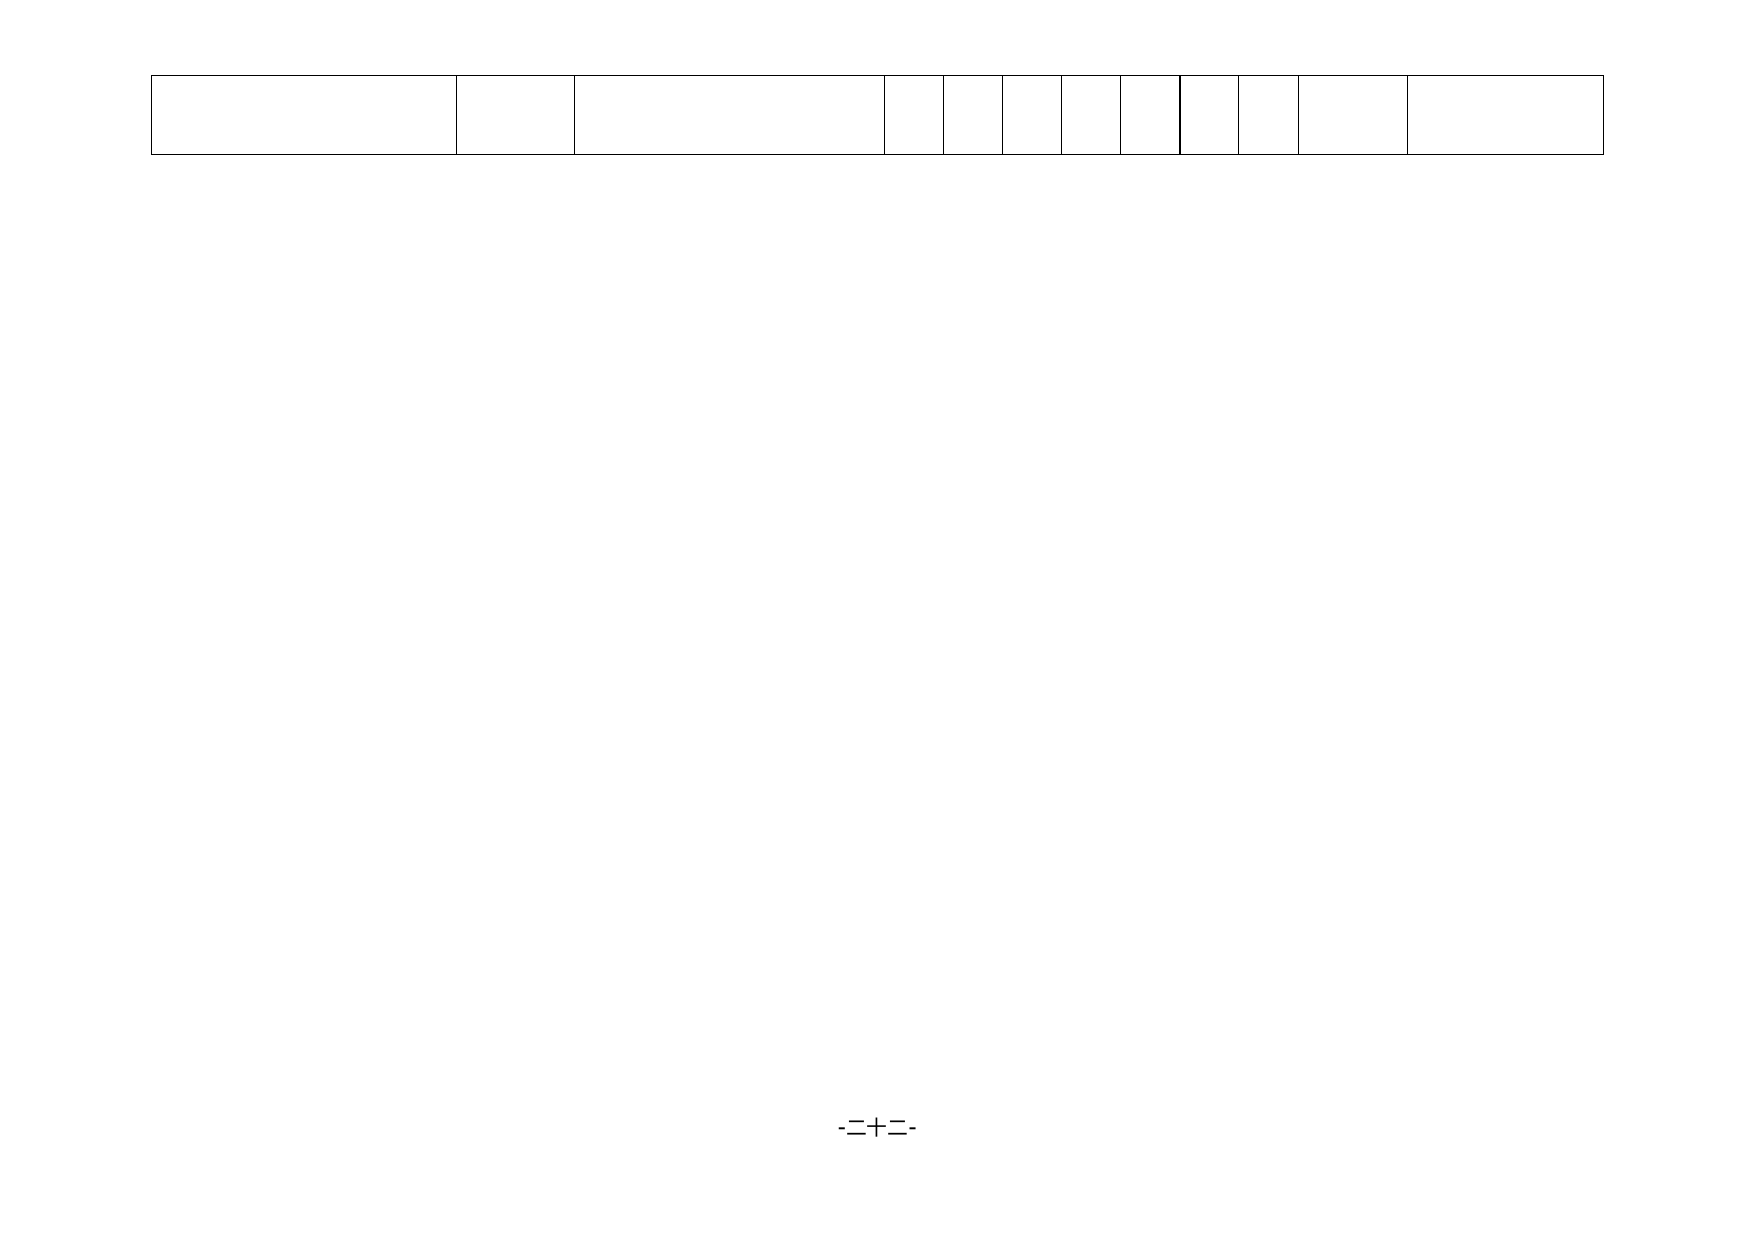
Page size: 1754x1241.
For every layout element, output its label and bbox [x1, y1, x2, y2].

table_cell [575, 76, 884, 154]
table_cell [1003, 76, 1061, 154]
table_cell [1299, 76, 1407, 154]
table_cell [1062, 76, 1120, 154]
table_cell [1121, 76, 1179, 154]
table_cell [1408, 76, 1603, 154]
table_cell [457, 76, 574, 154]
table_cell [1181, 76, 1238, 154]
table_cell [1239, 76, 1298, 154]
table_cell [152, 76, 456, 154]
table_cell [885, 76, 943, 154]
table_cell [944, 76, 1002, 154]
